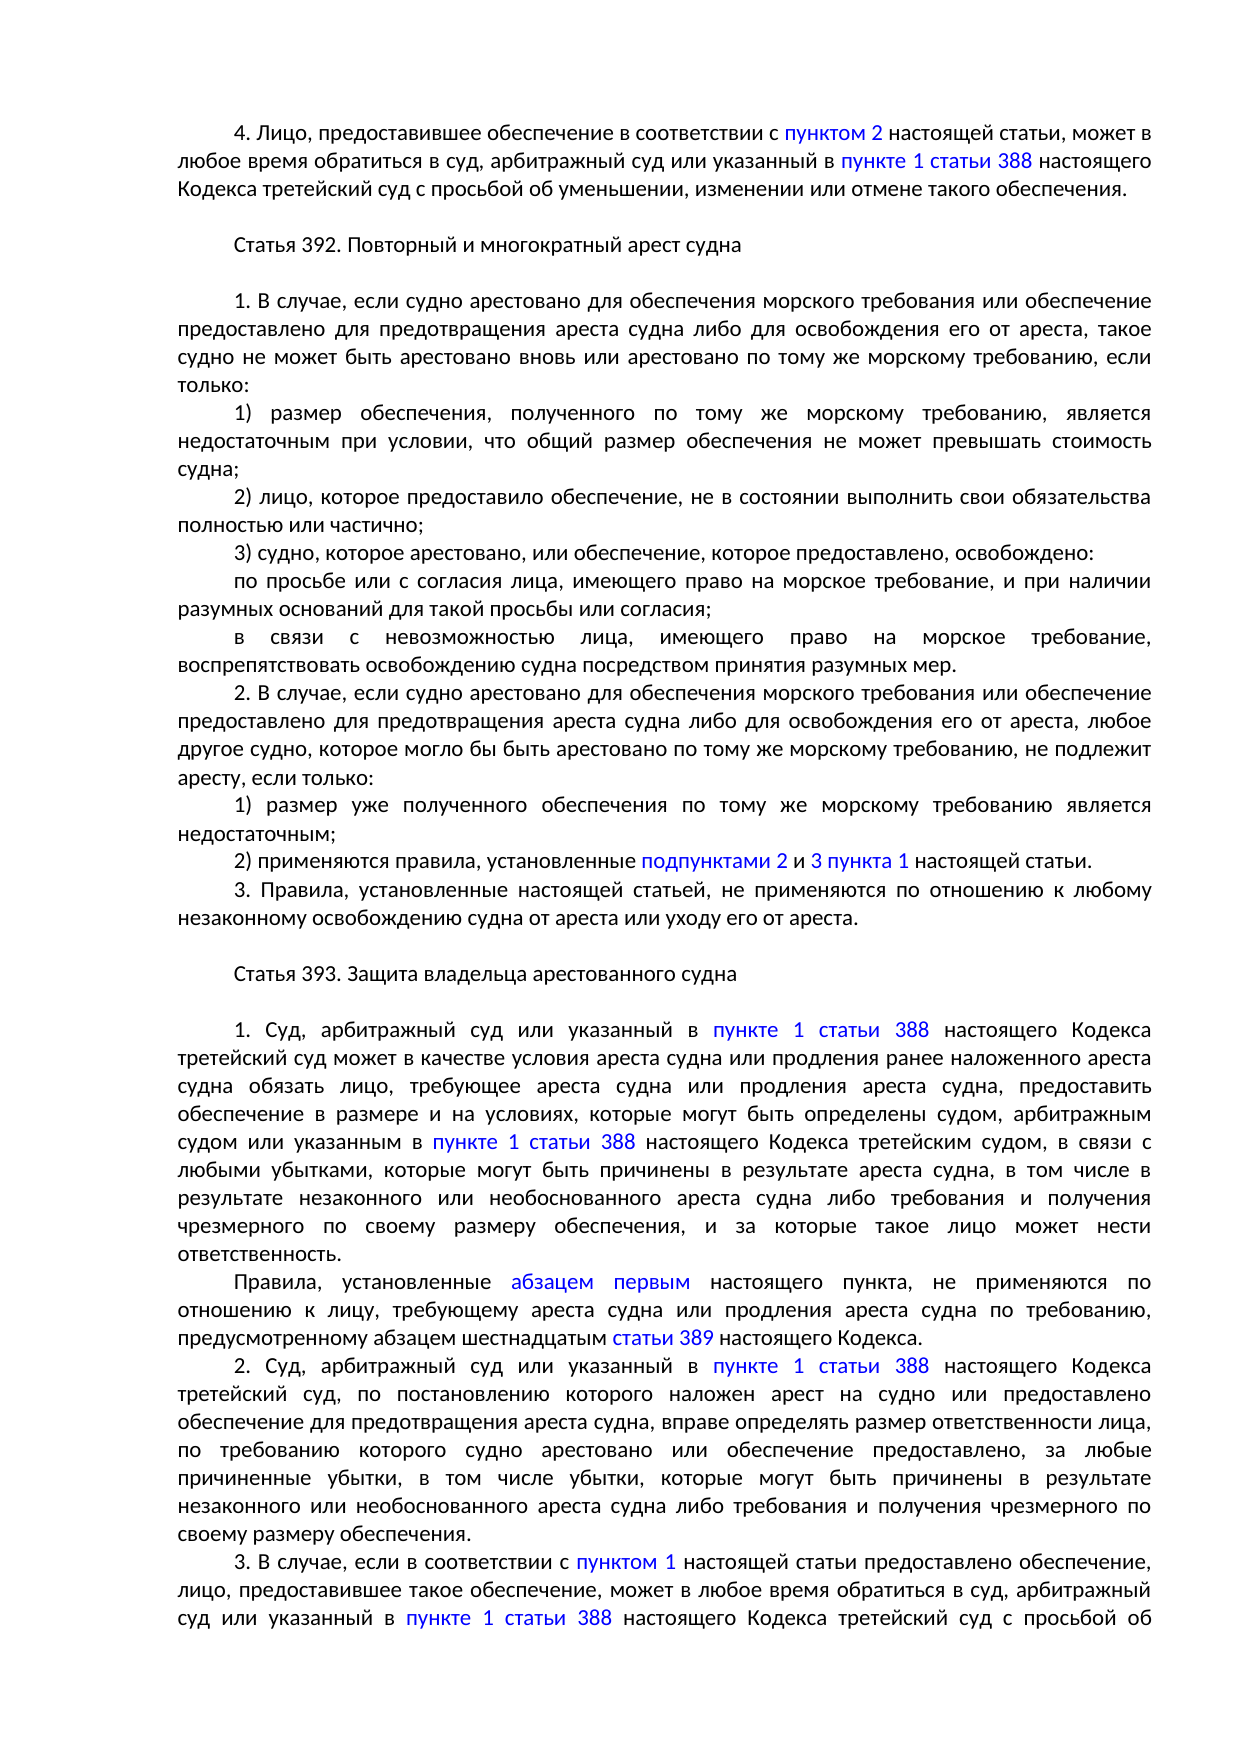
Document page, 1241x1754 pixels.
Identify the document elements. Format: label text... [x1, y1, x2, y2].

text 1. В случае, если судно арестовано для обеспечения морского требования или обеспечение предоставлено для предотвращения ареста судна либо для освобождения его от ареста, такое судно не может быть арестовано вновь или арестовано по тому же морскому требованию, если только: [177, 286, 1152, 398]
text 2. Суд, арбитражный суд или указанный в пункте 1 статьи 388 настоящего Кодекса третейский суд, по постановлению которого наложен арест на судно или предоставлено обеспечение для предотвращения ареста судна, вправе определять размер ответственности лица, по требованию которого судно арестовано или обеспечение предоставлено, за любые причиненные убытки, в том числе убытки, которые могут быть причинены в результате незаконного или необоснованного ареста судна либо требования и получения чрезмерного по своему размеру обеспечения. [177, 1351, 1152, 1547]
text 4. Лицо, предоставившее обеспечение в соответствии с пунктом 2 настоящей статьи, может в любое время обратиться в суд, арбитражный суд или указанный в пункте 1 статьи 388 настоящего Кодекса третейский суд с просьбой об уменьшении, изменении или отмене такого обеспечения. [177, 118, 1152, 202]
text 3) судно, которое арестовано, или обеспечение, которое предоставлено, освобождено: [177, 538, 1152, 566]
text 1. Суд, арбитражный суд или указанный в пункте 1 статьи 388 настоящего Кодекса третейский суд может в качестве условия ареста судна или продления ранее наложенного ареста судна обязать лицо, требующее ареста судна или продления ареста судна, предоставить обеспечение в размере и на условиях, которые могут быть определены судом, арбитражным судом или указанным в пункте 1 статьи 388 настоящего Кодекса третейским судом, в связи с любыми убытками, которые могут быть причинены в результате ареста судна, в том числе в результате незаконного или необоснованного ареста судна либо требования и получения чрезмерного по своему размеру обеспечения, и за которые такое лицо может нести ответственность. [177, 1015, 1152, 1267]
text Статья 392. Повторный и многократный арест судна [177, 230, 1152, 258]
text Статья 393. Защита владельца арестованного судна [177, 959, 1152, 987]
text 1) размер уже полученного обеспечения по тому же морскому требованию является недостаточным; [177, 791, 1152, 847]
text в связи с невозможностью лица, имеющего право на морское требование, воспрепятствовать освобождению судна посредством принятия разумных мер. [177, 622, 1152, 678]
text 1) размер обеспечения, полученного по тому же морскому требованию, является недостаточным при условии, что общий размер обеспечения не может превышать стоимость судна; [177, 398, 1152, 482]
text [177, 1547, 1152, 1631]
text 2) лицо, которое предоставило обеспечение, не в состоянии выполнить свои обязательства полностью или частично; [177, 482, 1152, 538]
text 3. Правила, установленные настоящей статьей, не применяются по отношению к любому незаконному освобождению судна от ареста или уходу его от ареста. [177, 875, 1152, 931]
text Правила, установленные абзацем первым настоящего пункта, не применяются по отношению к лицу, требующему ареста судна или продления ареста судна по требованию, предусмотренному абзацем шестнадцатым статьи 389 настоящего Кодекса. [177, 1267, 1152, 1351]
text по просьбе или с согласия лица, имеющего право на морское требование, и при наличии разумных оснований для такой просьбы или согласия; [177, 566, 1152, 622]
text 2) применяются правила, установленные подпунктами 2 и 3 пункта 1 настоящей статьи. [177, 847, 1152, 875]
text 2. В случае, если судно арестовано для обеспечения морского требования или обеспечение предоставлено для предотвращения ареста судна либо для освобождения его от ареста, любое другое судно, которое могло бы быть арестовано по тому же морскому требованию, не подлежит аресту, если только: [177, 678, 1152, 791]
